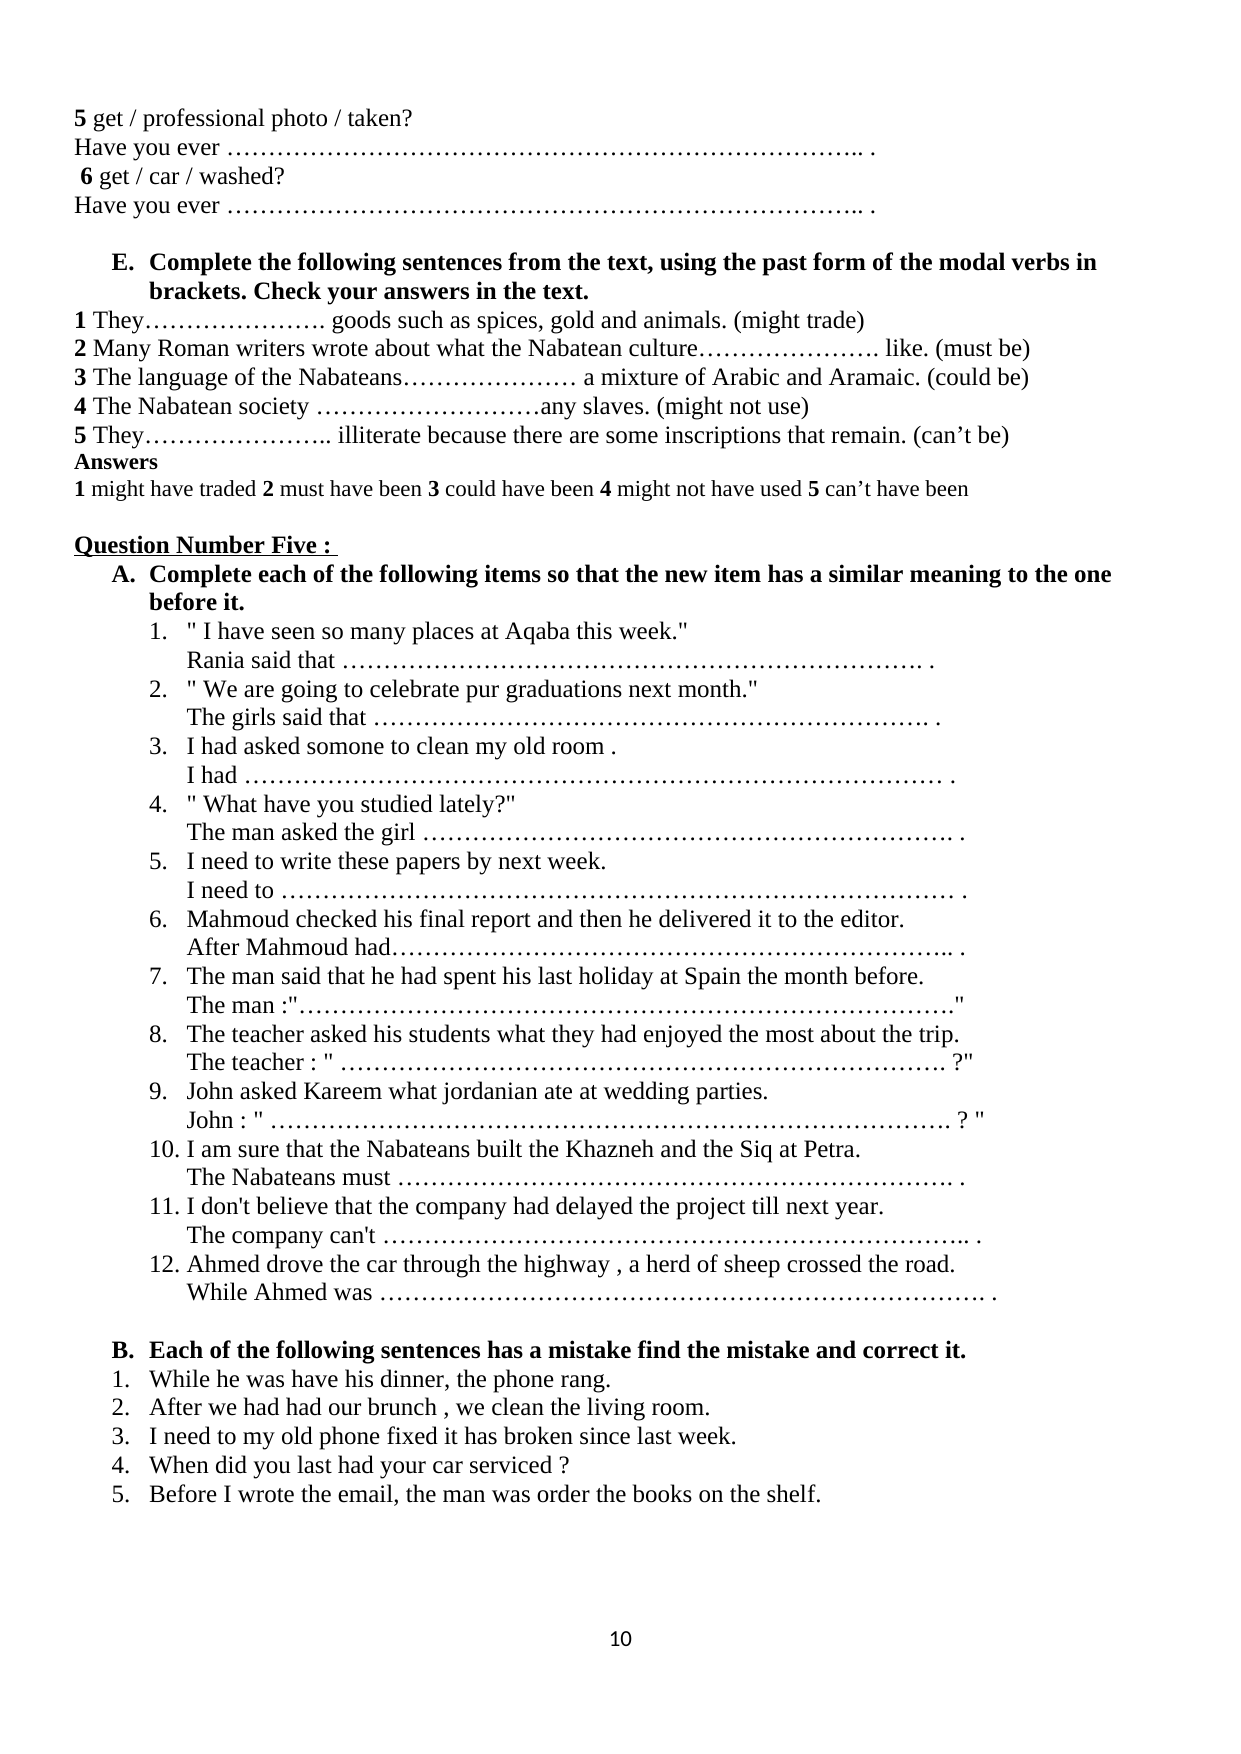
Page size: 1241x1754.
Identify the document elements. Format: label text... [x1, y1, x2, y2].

list The girls said that …………………………………………………………. . [186, 702, 1167, 731]
text 4 The Nabatean society ………………………any slaves. (might not use) [74, 391, 1167, 420]
list After we had had our brunch , we clean the living room. [111, 1392, 1167, 1421]
list Before I wrote the email, the man was order the books on the shelf. [111, 1479, 1167, 1507]
list The man said that he had spent his last holiday at Spain the month before. [149, 961, 1167, 990]
list The man asked the girl ………………………………………………………. . [186, 817, 1167, 846]
list John : " ………………………………………………………………………. ? " [186, 1105, 1167, 1134]
list I don't believe that the company had delayed the project till next year. [149, 1191, 1167, 1220]
list The teacher asked his students what they had enjoyed the most about the trip. [149, 1019, 1167, 1047]
list Rania said that ……………………………………………………………. . [186, 645, 1167, 674]
list Complete each of the following items so that the new item has a similar meaning to the one before it. [111, 559, 1167, 616]
list The Nabateans must …………………………………………………………. . [186, 1162, 1167, 1191]
list When did you last had your car serviced ? [111, 1450, 1167, 1479]
list Mahmoud checked his final report and then he delivered it to the editor. [149, 904, 1167, 932]
list I need to write these papers by next week. [149, 846, 1167, 875]
text 3 The language of the Nabateans………………… a mixture of Arabic and Aramaic. (could be) [74, 362, 1167, 391]
list While he was have his dinner, the phone rang. [111, 1364, 1167, 1392]
list I need to my old phone fixed it has broken since last week. [111, 1421, 1167, 1450]
text 1 They…………………. goods such as spices, gold and animals. (might trade) [74, 305, 1167, 333]
text 5 get / professional photo / taken? [74, 103, 1167, 132]
list I had ………………………………………………………………………… . [186, 760, 1167, 789]
list Each of the following sentences has a mistake find the mistake and correct it. [111, 1335, 1167, 1364]
list John asked Kareem what jordanian ate at wedding parties. [149, 1076, 1167, 1105]
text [74, 132, 1167, 161]
text Answers [74, 448, 1167, 475]
list While Ahmed was ………………………………………………………………. . [186, 1277, 1167, 1306]
text 6 get / car / washed? [74, 161, 1167, 190]
text 5 They………………….. illiterate because there are some inscriptions that remain. (can’t be) [74, 420, 1167, 448]
list The man :"……………………………………………………………………." [186, 990, 1167, 1019]
text Question Number Five : [74, 530, 1167, 559]
list I had asked somone to clean my old room . [149, 731, 1167, 760]
text 1 might have traded 2 must have been 3 could have been 4 might not have used 5 can’t have been [74, 475, 1167, 501]
list " I have seen so many places at Aqaba this week." [149, 616, 1167, 645]
list Complete the following sentences from the text, using the past form of the modal verbs in brackets. Check your answers in the text. [111, 247, 1167, 305]
text 2 Many Roman writers wrote about what the Nabatean culture…………………. like. (must be) [74, 333, 1167, 362]
list The company can't …………………………………………………………….. . [186, 1220, 1167, 1249]
list Ahmed drove the car through the highway , a herd of sheep crossed the road. [149, 1249, 1167, 1277]
list " We are going to celebrate pur graduations next month." [149, 674, 1167, 702]
list I need to ……………………………………………………………………… . [186, 875, 1167, 904]
list I am sure that the Nabateans built the Khazneh and the Siq at Petra. [149, 1134, 1167, 1162]
list " What have you studied lately?" [149, 789, 1167, 817]
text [74, 190, 1167, 218]
list After Mahmoud had………………………………………………………….. . [186, 932, 1167, 961]
list The teacher : " ………………………………………………………………. ?" [186, 1047, 1167, 1076]
